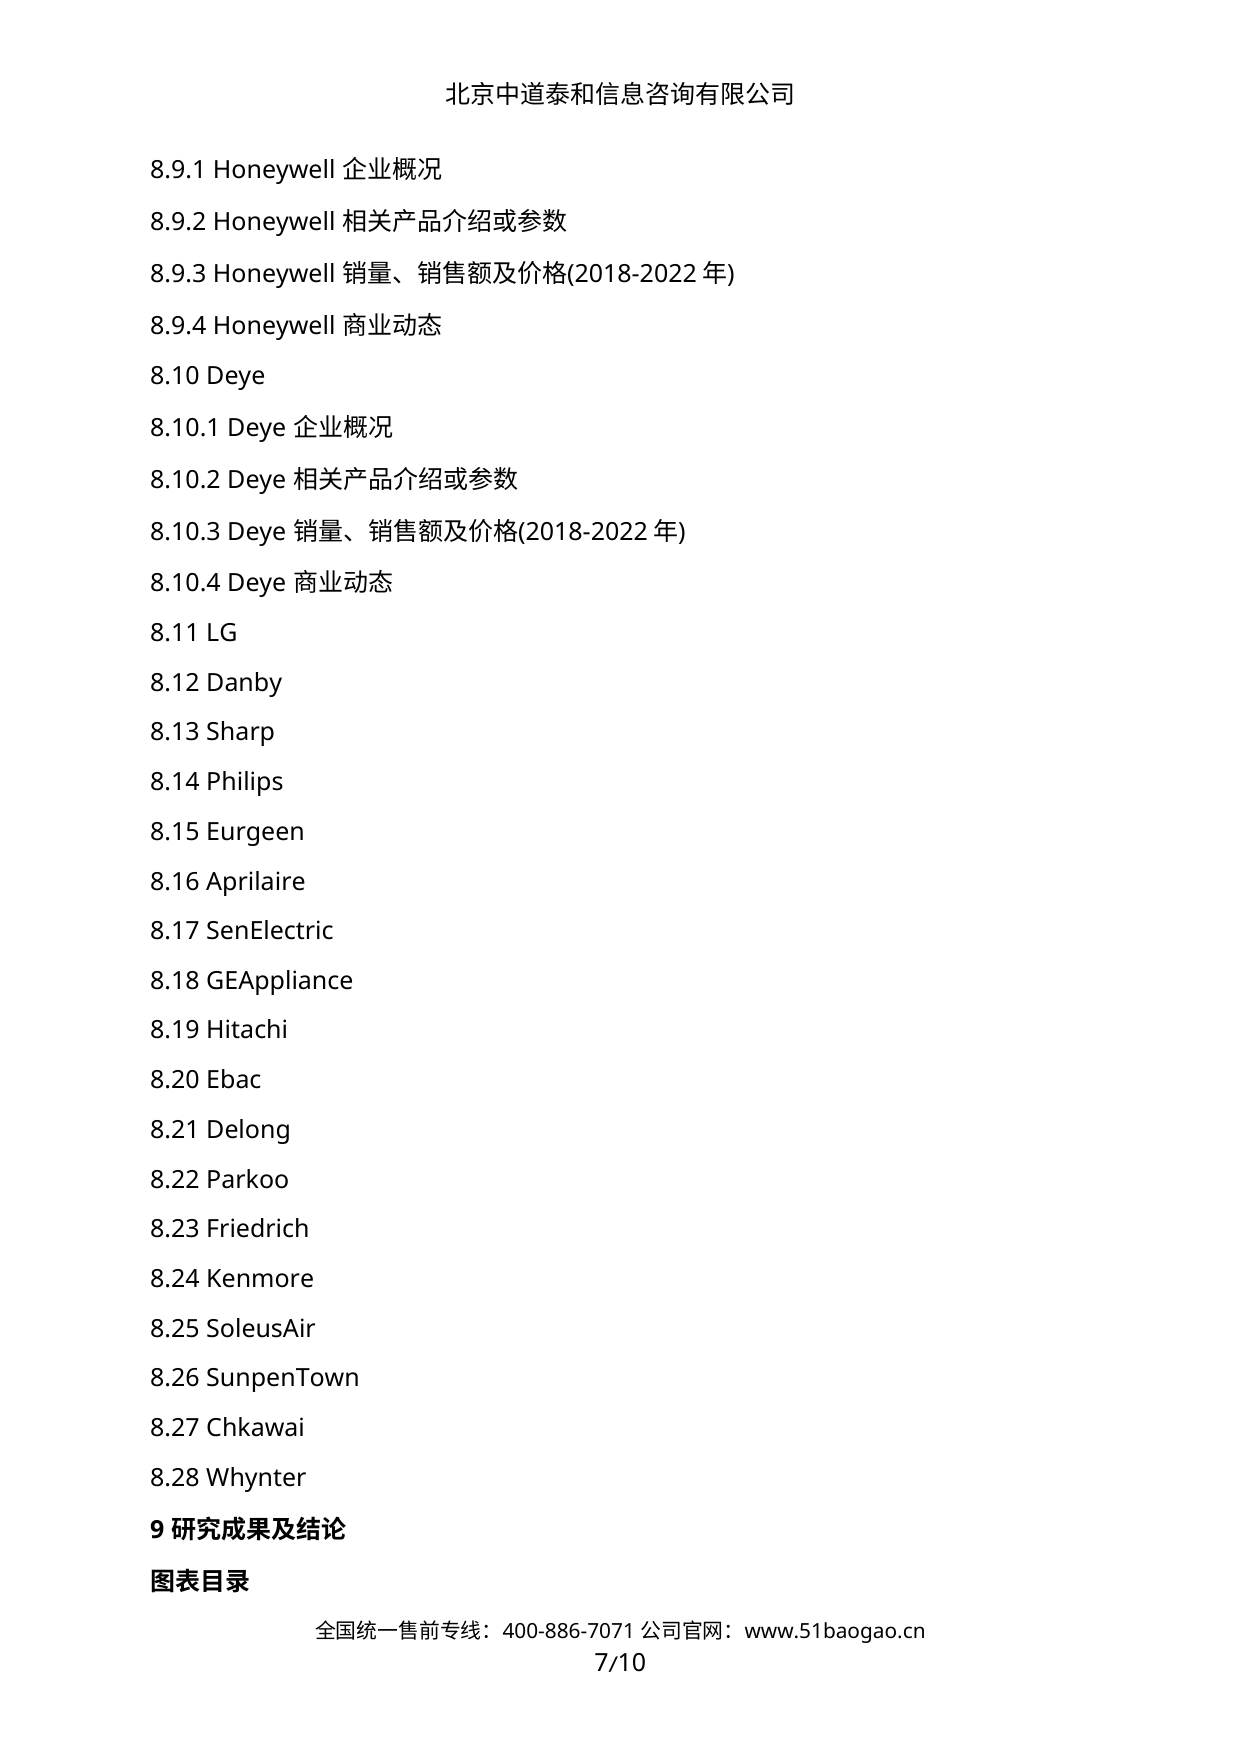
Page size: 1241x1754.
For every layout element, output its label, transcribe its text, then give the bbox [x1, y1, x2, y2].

text 8.24 Kenmore [150, 1261, 1090, 1295]
text 8.10.2 Deye 相关产品介绍或参数 [150, 459, 1090, 495]
text 8.21 Delong [150, 1112, 1090, 1146]
text 8.12 Danby [150, 664, 1090, 698]
text 8.9.4 Honeywell 商业动态 [150, 306, 1090, 342]
text 8.19 Hitachi [150, 1012, 1090, 1046]
text 8.11 LG [150, 615, 1090, 649]
text 8.26 SunpenTown [150, 1360, 1090, 1394]
text 8.9.3 Honeywell 销量、销售额及价格(2018-2022年) [150, 254, 1090, 290]
text 8.23 Friedrich [150, 1211, 1090, 1245]
text 8.10.4 Deye 商业动态 [150, 563, 1090, 599]
text 8.9.1 Honeywell 企业概况 [150, 150, 1090, 186]
text 8.27 Chkawai [150, 1410, 1090, 1444]
text 8.16 Aprilaire [150, 863, 1090, 897]
text 8.10.3 Deye 销量、销售额及价格(2018-2022年) [150, 511, 1090, 547]
text 8.10.1 Deye 企业概况 [150, 407, 1090, 443]
text 8.14 Philips [150, 764, 1090, 798]
text 8.15 Eurgeen [150, 813, 1090, 847]
text 8.18 GEAppliance [150, 962, 1090, 997]
text 8.25 SoleusAir [150, 1310, 1090, 1344]
text 图表目录 [150, 1561, 1090, 1597]
text 8.9.2 Honeywell 相关产品介绍或参数 [150, 202, 1090, 238]
text 8.22 Parkoo [150, 1161, 1090, 1195]
text 8.10 Deye [150, 357, 1090, 392]
text 8.17 SenElectric [150, 913, 1090, 947]
text 8.13 Sharp [150, 714, 1090, 748]
text 8.20 Ebac [150, 1062, 1090, 1096]
text 8.28 Whynter [150, 1459, 1090, 1493]
text 9 研究成果及结论 [150, 1509, 1090, 1545]
